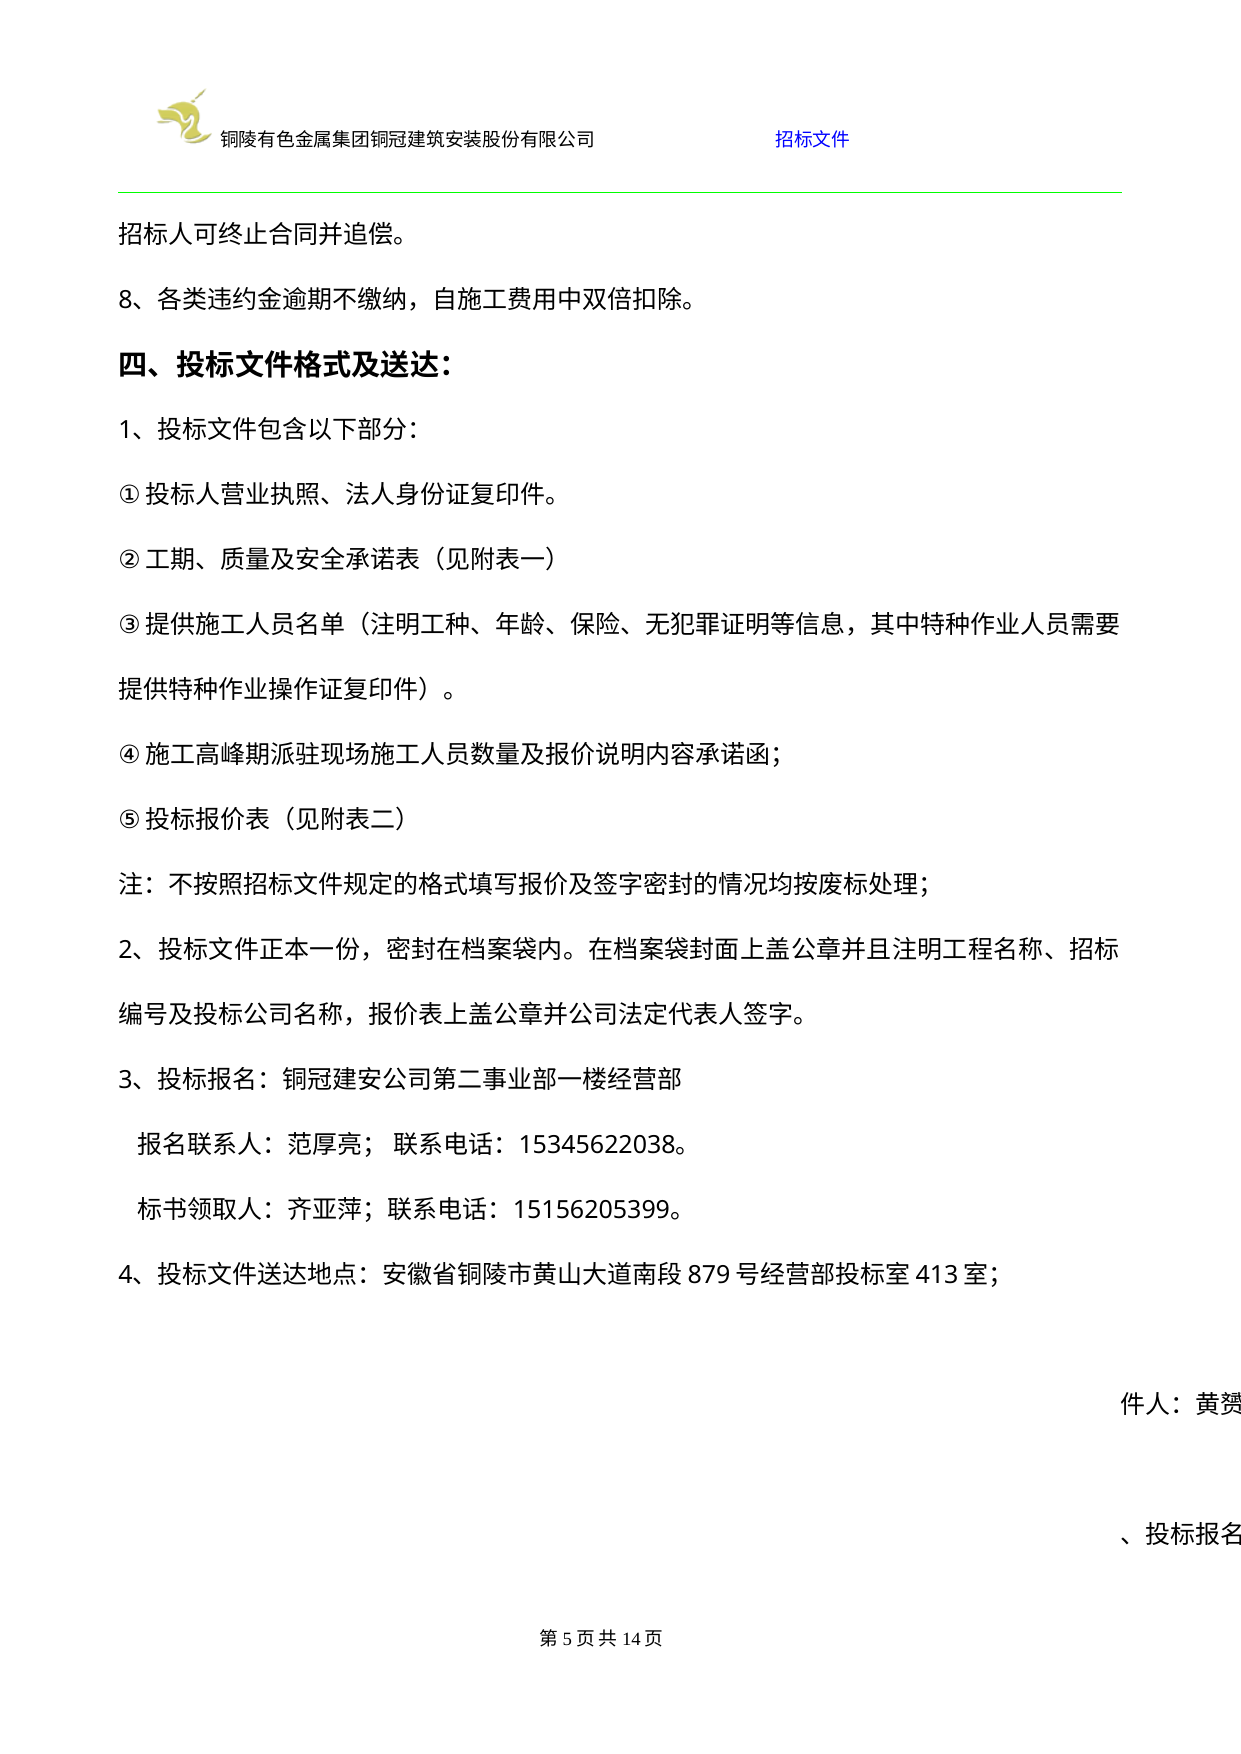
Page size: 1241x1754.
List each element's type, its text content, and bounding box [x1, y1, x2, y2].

text 四、投标文件格式及送达： [118, 330, 1122, 395]
text ①投标人营业执照、法人身份证复印件。 [118, 460, 1122, 525]
text 报名联系人：范厚亮； 联系电话：15345622038。 [118, 1110, 1122, 1175]
text 7、安全、质量、文明施工等需受招标人委托的项目部管控，符合招标人相关制度及要求。安全、质量、文明施工未满足要求视情形要求中标人支付1000-5000元违约金，情节严重招标人可终止合同并追偿。 [118, 200, 1122, 265]
text ③提供施工人员名单（注明工种、年龄、保险、无犯罪证明等信息，其中特种作业人员需要提供特种作业操作证复印件）。 [118, 590, 1122, 720]
text ④施工高峰期派驻现场施工人员数量及报价说明内容承诺函； [118, 720, 1122, 785]
text 标书领取人：齐亚萍；联系电话：15156205399。 [118, 1175, 1122, 1240]
text ②工期、质量及安全承诺表（见附表一） [118, 525, 1122, 590]
text 收件人：黄赟；联系电话：18656211500。 [1120, 1305, 1240, 1435]
text 4、投标文件送达地点：安徽省铜陵市黄山大道南段879号经营部投标室413室； [118, 1240, 1122, 1305]
text 5、投标报名截止日期：2022年11月23日9时00分。提交投标文件截止日期：2022年11月24日9时00分。 [1120, 1435, 1240, 1565]
text ⑤投标报价表（见附表二） [118, 785, 1122, 850]
text 2、投标文件正本一份，密封在档案袋内。在档案袋封面上盖公章并且注明工程名称、招标编号及投标公司名称，报价表上盖公章并公司法定代表人签字。 [118, 915, 1122, 1045]
text 3、投标报名：铜冠建安公司第二事业部一楼经营部 [118, 1045, 1122, 1110]
text 1、投标文件包含以下部分： [118, 395, 1122, 460]
text 8、各类违约金逾期不缴纳，自施工费用中双倍扣除。 [118, 265, 1122, 330]
picture [155, 88, 220, 147]
text 注：不按照招标文件规定的格式填写报价及签字密封的情况均按废标处理； [118, 850, 1122, 915]
